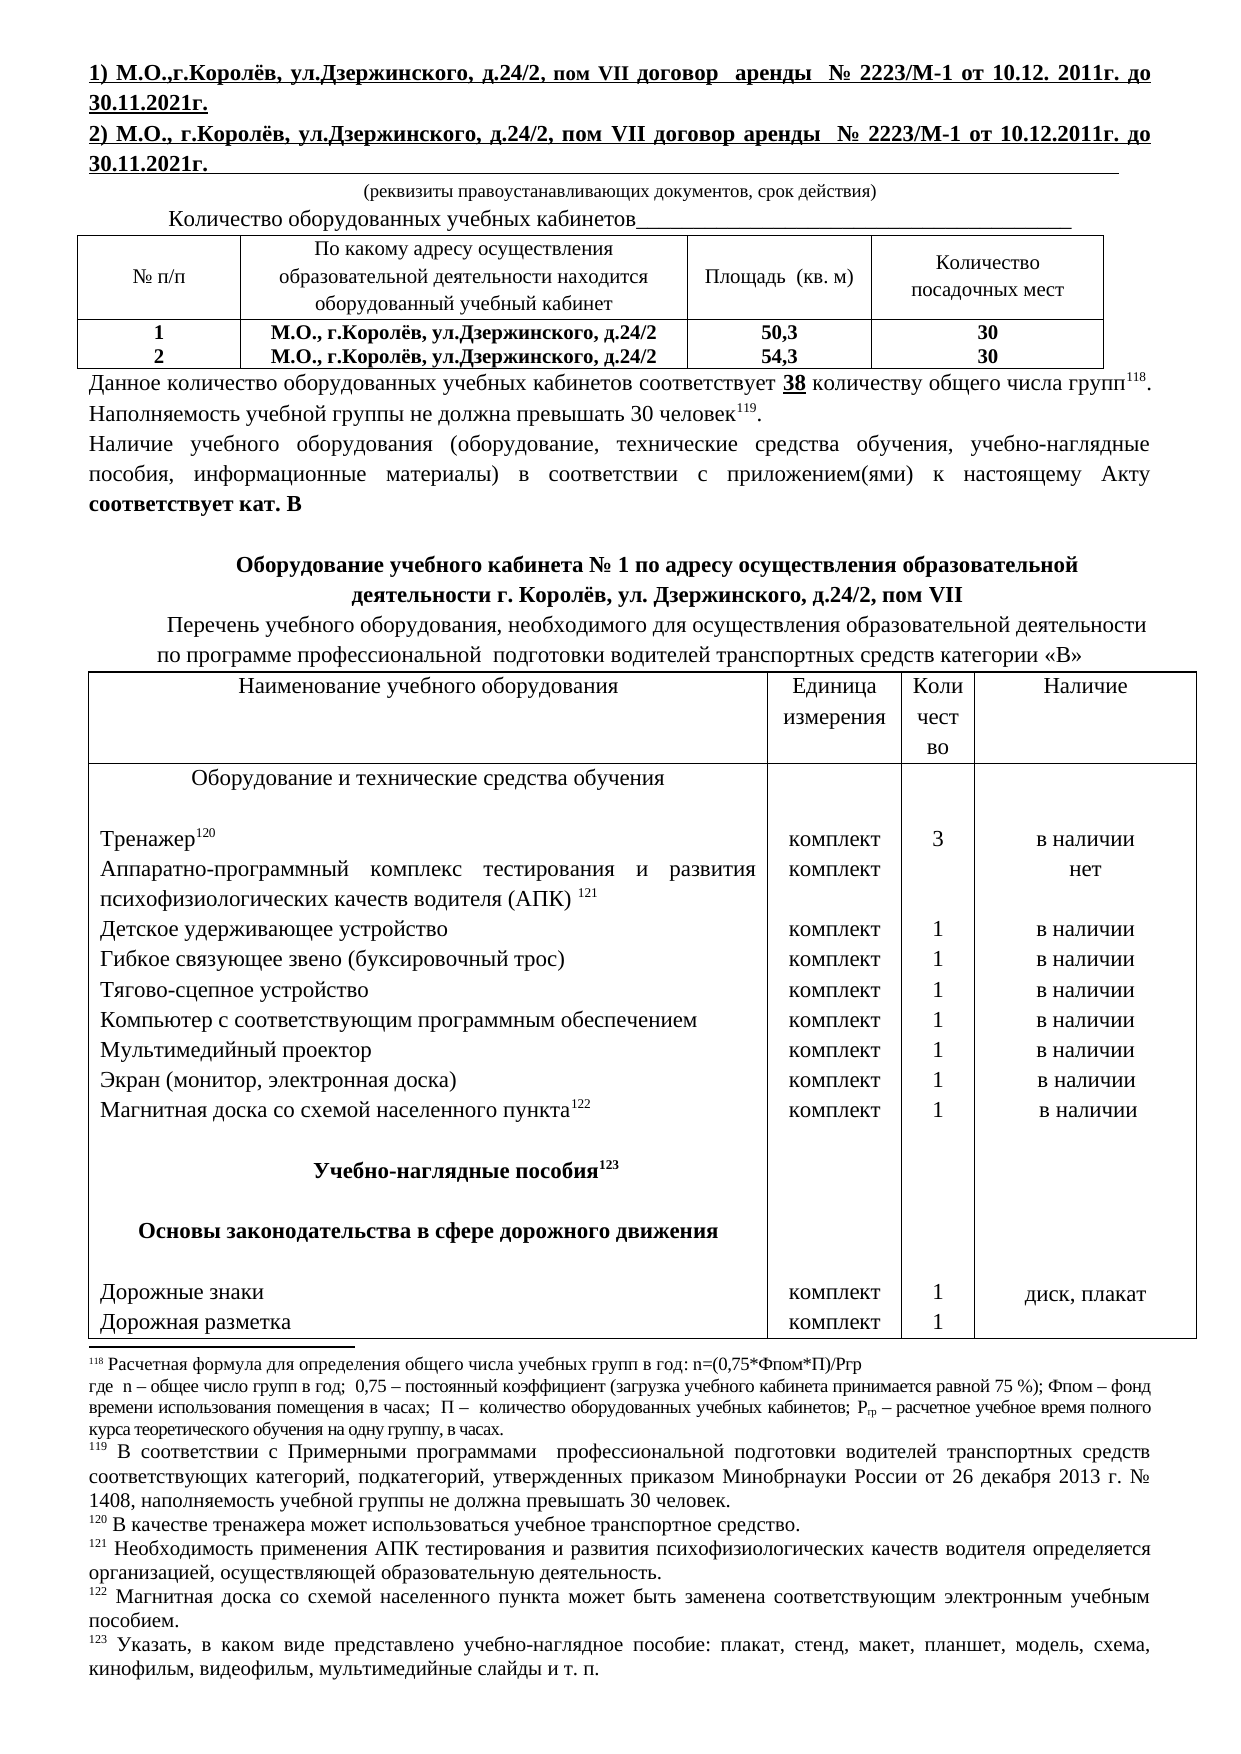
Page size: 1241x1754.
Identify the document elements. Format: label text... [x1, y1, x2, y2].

text Оборудование учебного кабинета № 1 по адресу осуществления образовательной [89, 551, 1152, 577]
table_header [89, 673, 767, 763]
text Данное количество оборудованных учебных кабинетов соответствует 38 количеству общего числа групп. Наполняемость учебной группы не должна превышать 30 человек. [89, 369, 1152, 426]
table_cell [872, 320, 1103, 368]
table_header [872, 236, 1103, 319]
text (реквизиты правоустанавливающих документов, срок действия) [89, 180, 1152, 202]
text Перечень учебного оборудования, необходимого для осуществления образовательной деятельности по программе профессиональной подготовки водителей транспортных средств категории «В» [89, 611, 1152, 668]
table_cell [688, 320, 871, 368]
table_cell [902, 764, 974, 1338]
text 1) М.О.,г.Королёв, ул.Дзержинского, д.24/2, пом VII договор аренды № 2223/М-1 от 10.12. 2011г. до 30.11.2021г. 2) М.О., г.Королёв, ул.Дзержинского, д.24/2, пом VII договор аренды № 2223/М-1 от 10.12.2011г. до 30.11.2021г. [89, 59, 1152, 176]
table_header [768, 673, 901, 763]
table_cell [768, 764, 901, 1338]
text деятельности г. Королёв, ул. Дзержинского, д.24/2, пом VII [89, 581, 1152, 607]
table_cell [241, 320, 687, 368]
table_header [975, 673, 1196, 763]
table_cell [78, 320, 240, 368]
text Количество оборудованных учебных кабинетов______________________________________ [89, 205, 1152, 231]
text Наличие учебного оборудования (оборудование, технические средства обучения, учебно-наглядные пособия, информационные материалы) в соответствии с приложением(ями) к настоящему Акту соответствует кат. В [89, 430, 1152, 517]
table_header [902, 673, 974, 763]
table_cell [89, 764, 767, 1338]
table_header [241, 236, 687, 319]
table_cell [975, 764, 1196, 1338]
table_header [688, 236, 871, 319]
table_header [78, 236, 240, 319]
